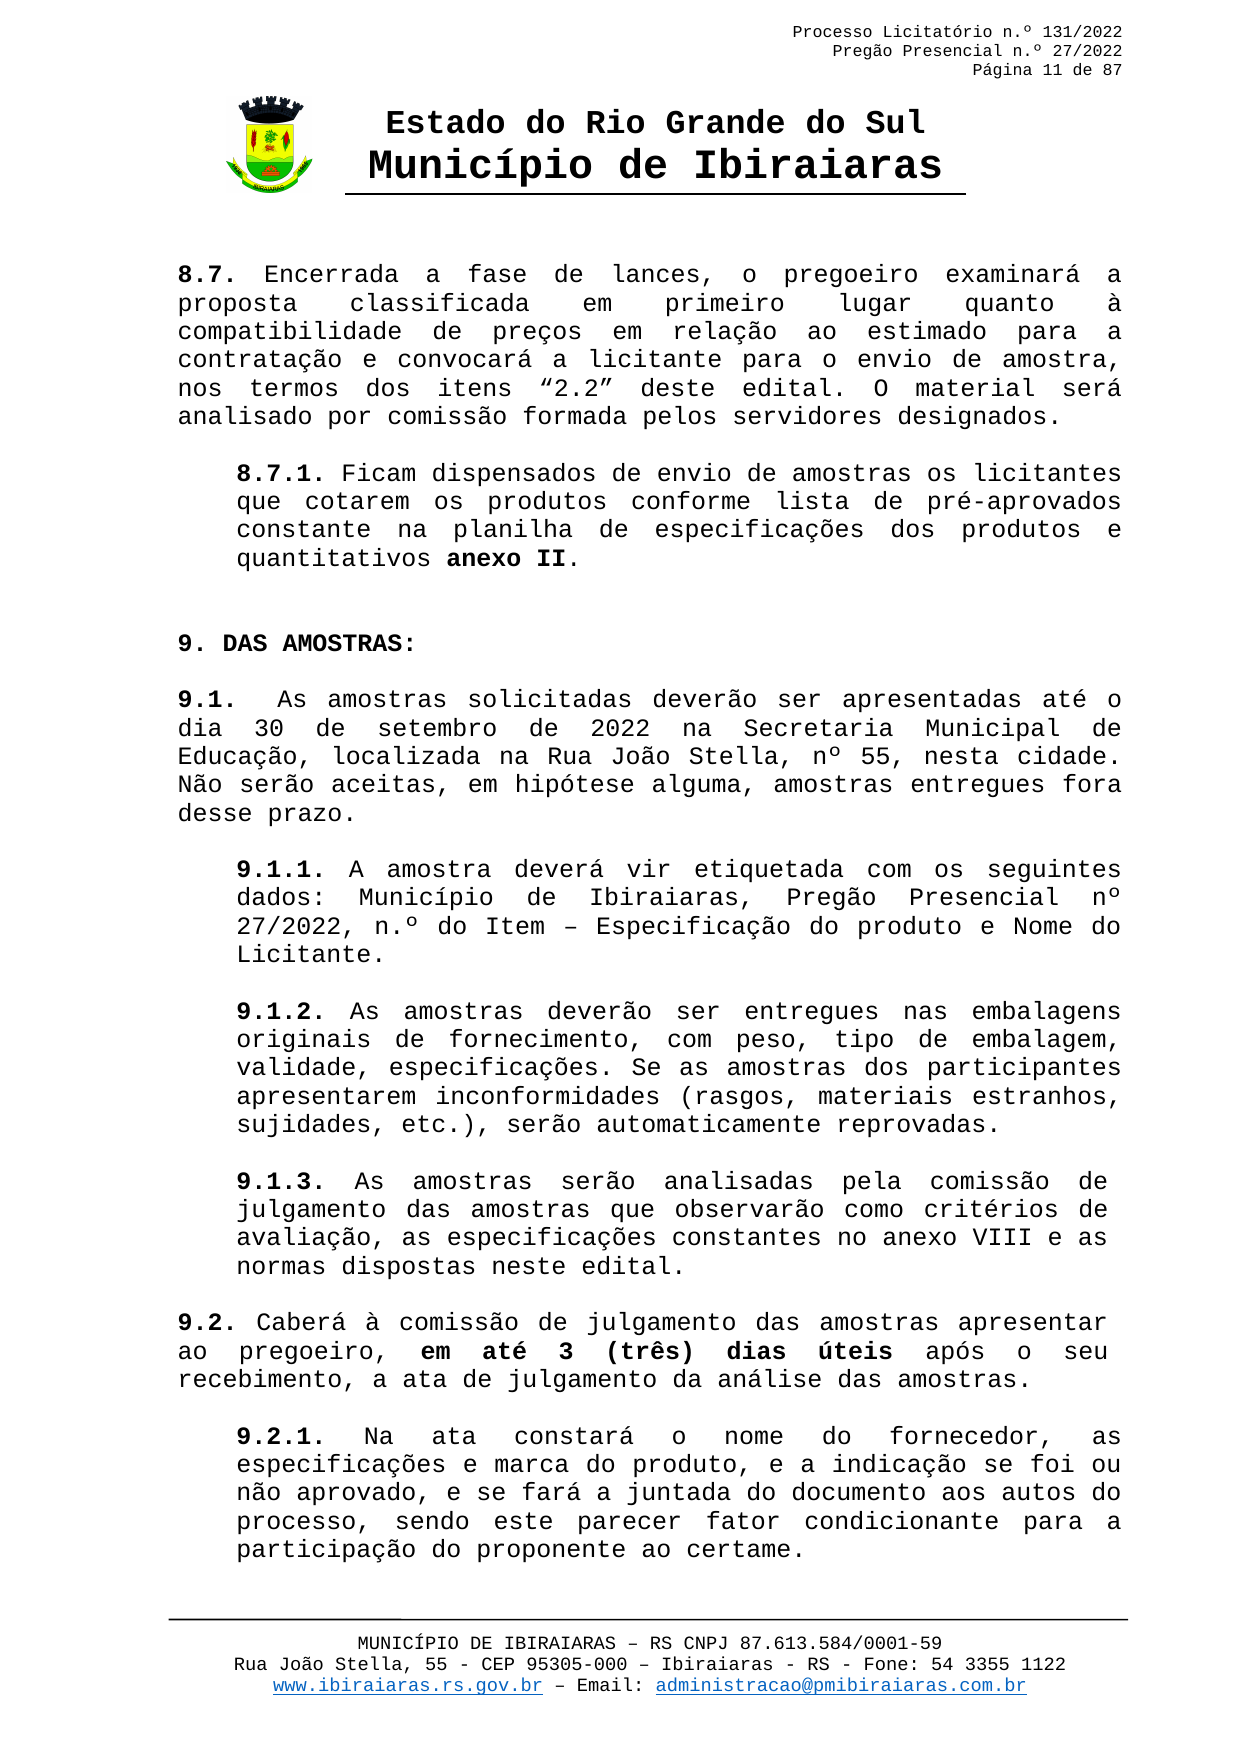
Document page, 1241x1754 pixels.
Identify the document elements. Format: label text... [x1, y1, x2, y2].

text 9.1.2. As amostras deverão ser entregues nas embalagens originais de fornecimento, com peso, tipo de embalagem, validade, especificações. Se as amostras dos participantes apresentarem inconformidades (rasgos, materiais estranhos, sujidades, etc.), serão automaticamente reprovadas. [236, 998, 1122, 1140]
picture [226, 96, 313, 193]
text 9.2.1. Na ata constará o nome do fornecedor, as especificações e marca do produto, e a indicação se foi ou não aprovado, e se fará a juntada do documento aos autos do processo, sendo este parecer fator condicionante para a participação do proponente ao certame. [236, 1423, 1122, 1565]
text 9.1.1. A amostra deverá vir etiquetada com os seguintes dados: Município de Ibiraiaras, Pregão Presencial nº 27/2022, n.º do Item – Especificação do produto e Nome do Licitante. [236, 857, 1122, 970]
text 9. DAS AMOSTRAS: [177, 630, 1122, 658]
text 8.7.1. Ficam dispensados de envio de amostras os licitantes que cotarem os produtos conforme lista de pré-aprovados constante na planilha de especificações dos produtos e quantitativos anexo II. [236, 460, 1122, 573]
text 8.7. Encerrada a fase de lances, o pregoeiro examinará a proposta classificada em primeiro lugar quanto à compatibilidade de preços em relação ao estimado para a contratação e convocará a licitante para o envio de amostra, nos termos dos itens “2.2” deste edital. O material será analisado por comissão formada pelos servidores designados. [177, 262, 1122, 432]
text 9.2. Caberá à comissão de julgamento das amostras apresentar ao pregoeiro, em até 3 (três) dias úteis após o seu recebimento, a ata de julgamento da análise das amostras. [177, 1310, 1108, 1395]
text 9.1.3. As amostras serão analisadas pela comissão de julgamento das amostras que observarão como critérios de avaliação, as especificações constantes no anexo VIII e as normas dispostas neste edital. [236, 1168, 1108, 1282]
text 9.1. As amostras solicitadas deverão ser apresentadas até o dia 30 de setembro de 2022 na Secretaria Municipal de Educação, localizada na Rua João Stella, nº 55, nesta cidade. Não serão aceitas, em hipótese alguma, amostras entregues fora desse prazo. [177, 687, 1122, 828]
